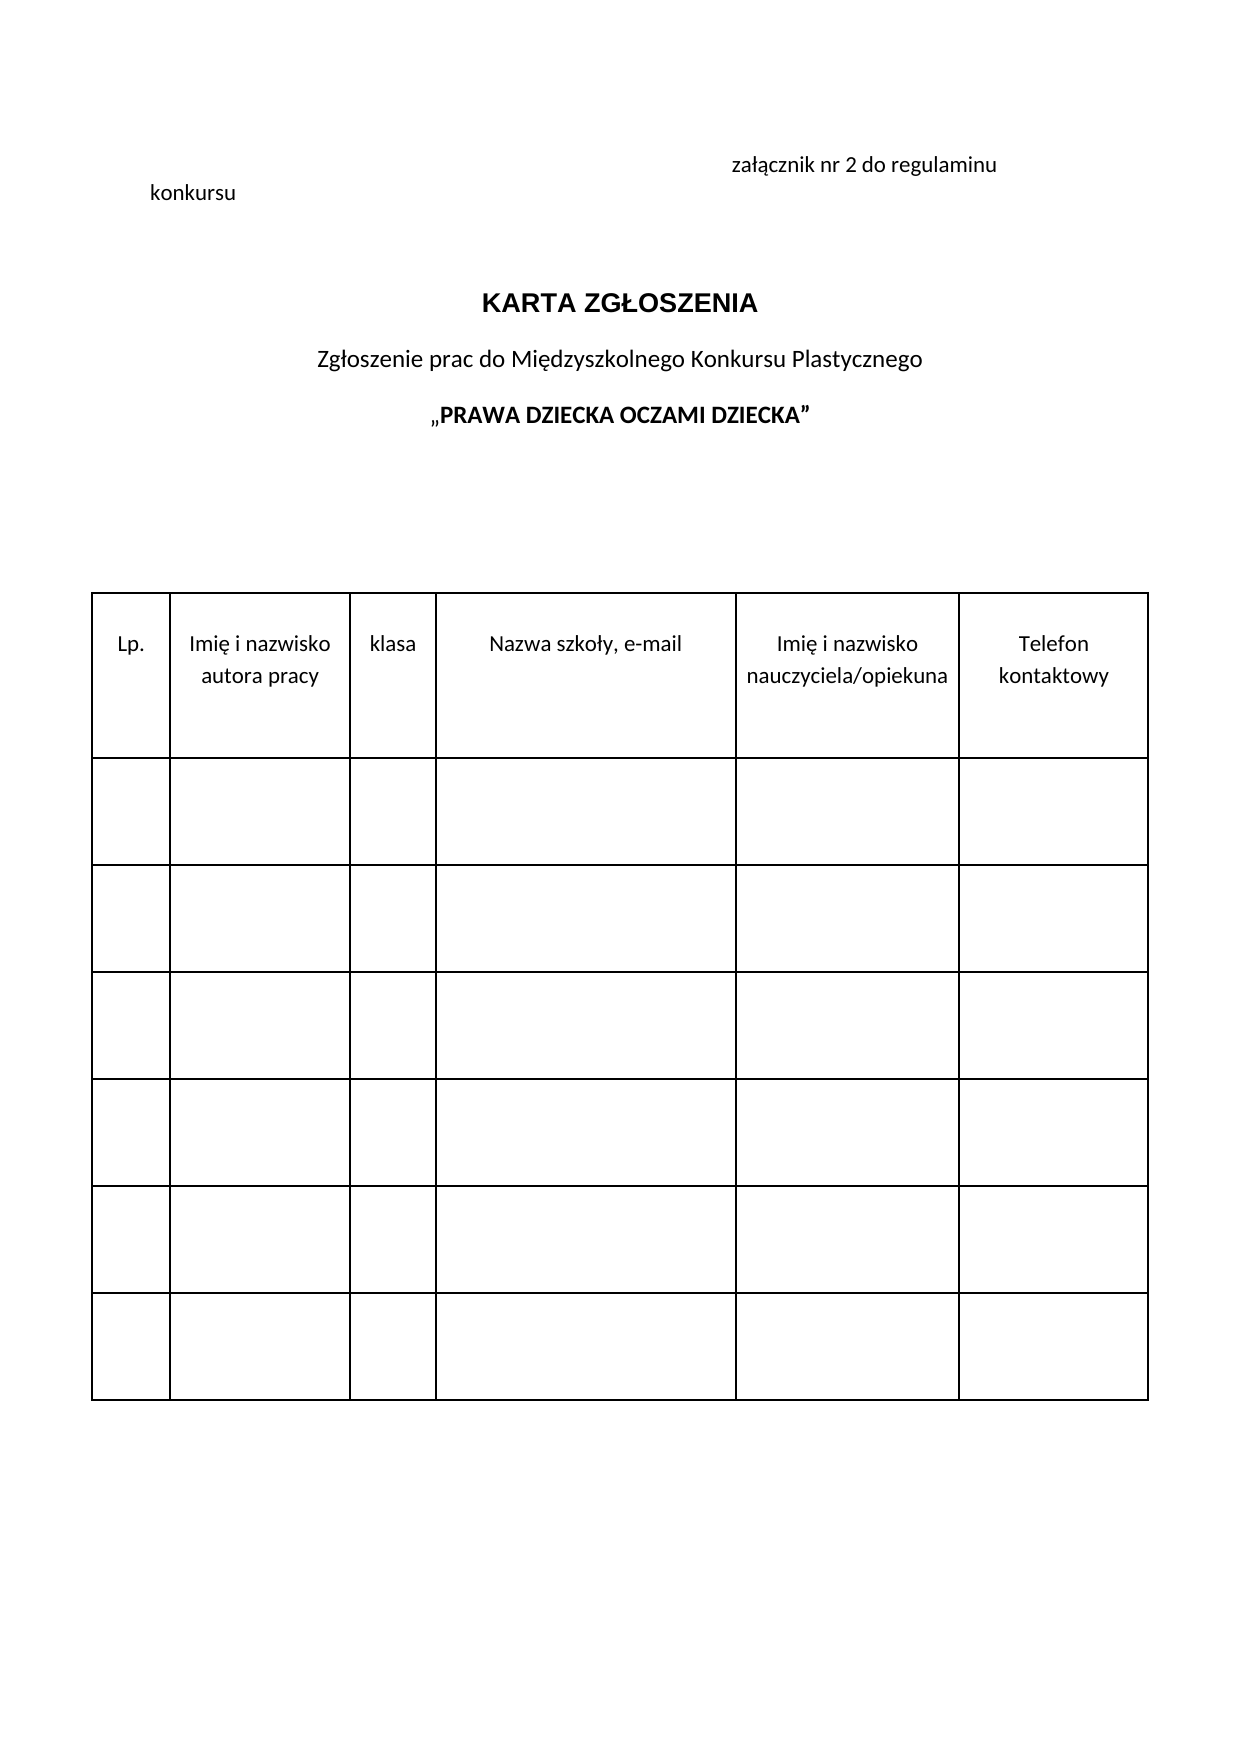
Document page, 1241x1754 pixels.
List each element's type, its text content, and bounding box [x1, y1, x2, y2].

table_cell [437, 1080, 735, 1185]
table_cell [437, 759, 735, 864]
table_cell [93, 1080, 169, 1185]
table_cell [737, 973, 958, 1078]
table_cell [437, 973, 735, 1078]
table_header Telefon kontaktowy [960, 594, 1147, 757]
table_cell [437, 1294, 735, 1399]
table_cell [171, 973, 349, 1078]
table_cell [960, 1080, 1147, 1185]
text „PRAWA DZIECKA OCZAMI DZIECKA” [150, 399, 1090, 429]
table_cell [171, 1294, 349, 1399]
table_cell [437, 866, 735, 971]
table_cell [351, 759, 435, 864]
table_cell [437, 1187, 735, 1292]
table_cell [171, 1187, 349, 1292]
table_cell [737, 1187, 958, 1292]
table_cell [351, 1080, 435, 1185]
table_header Lp. [93, 594, 169, 757]
table_cell [737, 866, 958, 971]
table_cell [737, 1080, 958, 1185]
table_header Nazwa szkoły, e-mail [437, 594, 735, 757]
table_cell [171, 866, 349, 971]
text KARTA ZGŁOSZENIA [150, 287, 1090, 318]
table_cell [171, 759, 349, 864]
table_cell [351, 1187, 435, 1292]
table_header Imię i nazwisko nauczyciela/opiekuna [737, 594, 958, 757]
table_cell [93, 973, 169, 1078]
table_cell [960, 866, 1147, 971]
table_cell [171, 1080, 349, 1185]
table_cell [960, 759, 1147, 864]
table_cell [351, 1294, 435, 1399]
table_cell [93, 759, 169, 864]
table_header Imię i nazwisko autora pracy [171, 594, 349, 757]
table_cell [737, 1294, 958, 1399]
table_cell [737, 759, 958, 864]
table_cell [960, 1294, 1147, 1399]
table_cell [93, 1294, 169, 1399]
text Zgłoszenie prac do Międzyszkolnego Konkursu Plastycznego [150, 343, 1090, 374]
table_cell [960, 1187, 1147, 1292]
table_cell [351, 973, 435, 1078]
table_cell [93, 1187, 169, 1292]
table_cell [93, 866, 169, 971]
table_header klasa [351, 594, 435, 757]
text załącznik nr 2 do regulaminu konkursu [150, 150, 1090, 206]
table_cell [351, 866, 435, 971]
table_cell [960, 973, 1147, 1078]
